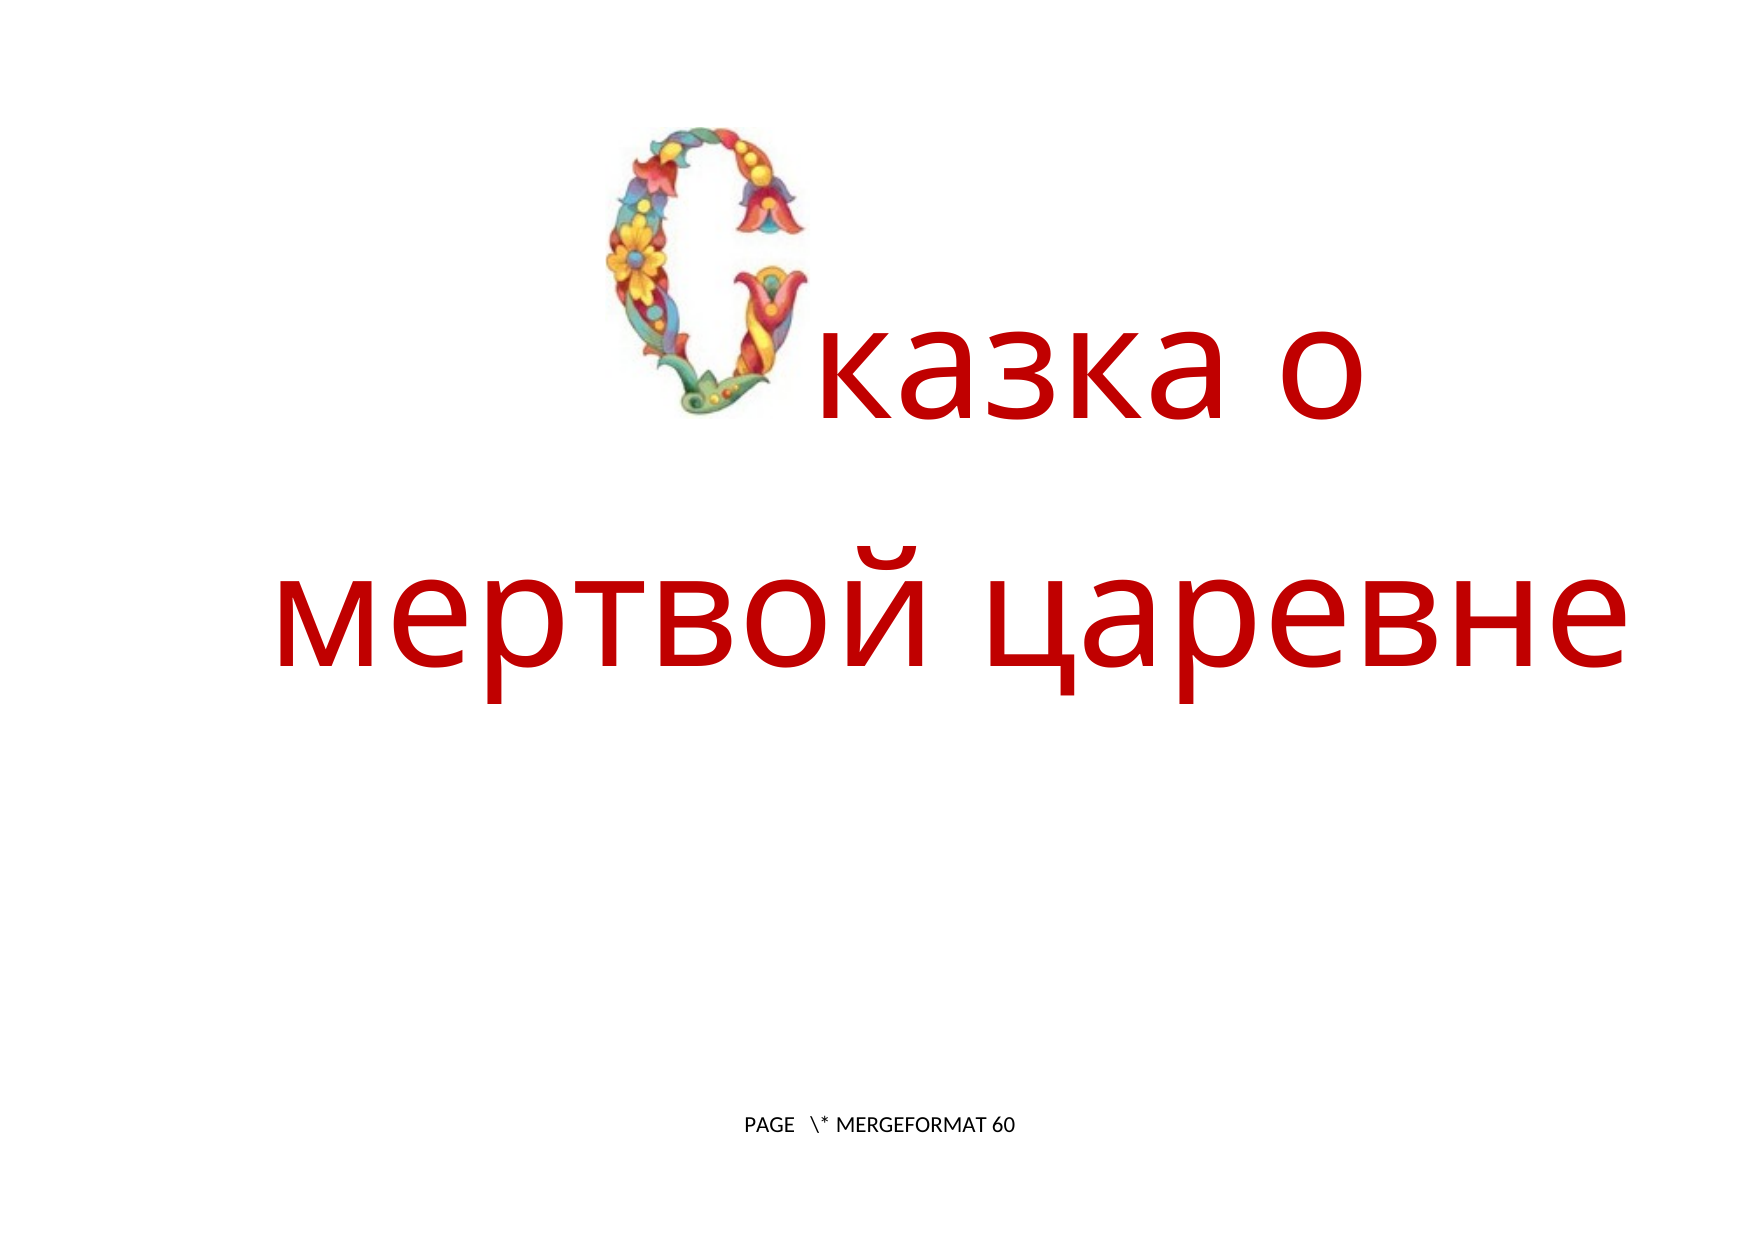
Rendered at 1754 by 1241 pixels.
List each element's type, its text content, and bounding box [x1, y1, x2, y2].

picture [605, 127, 811, 419]
text казка о мертвой царевне и о семи богатырях [266, 128, 1636, 712]
